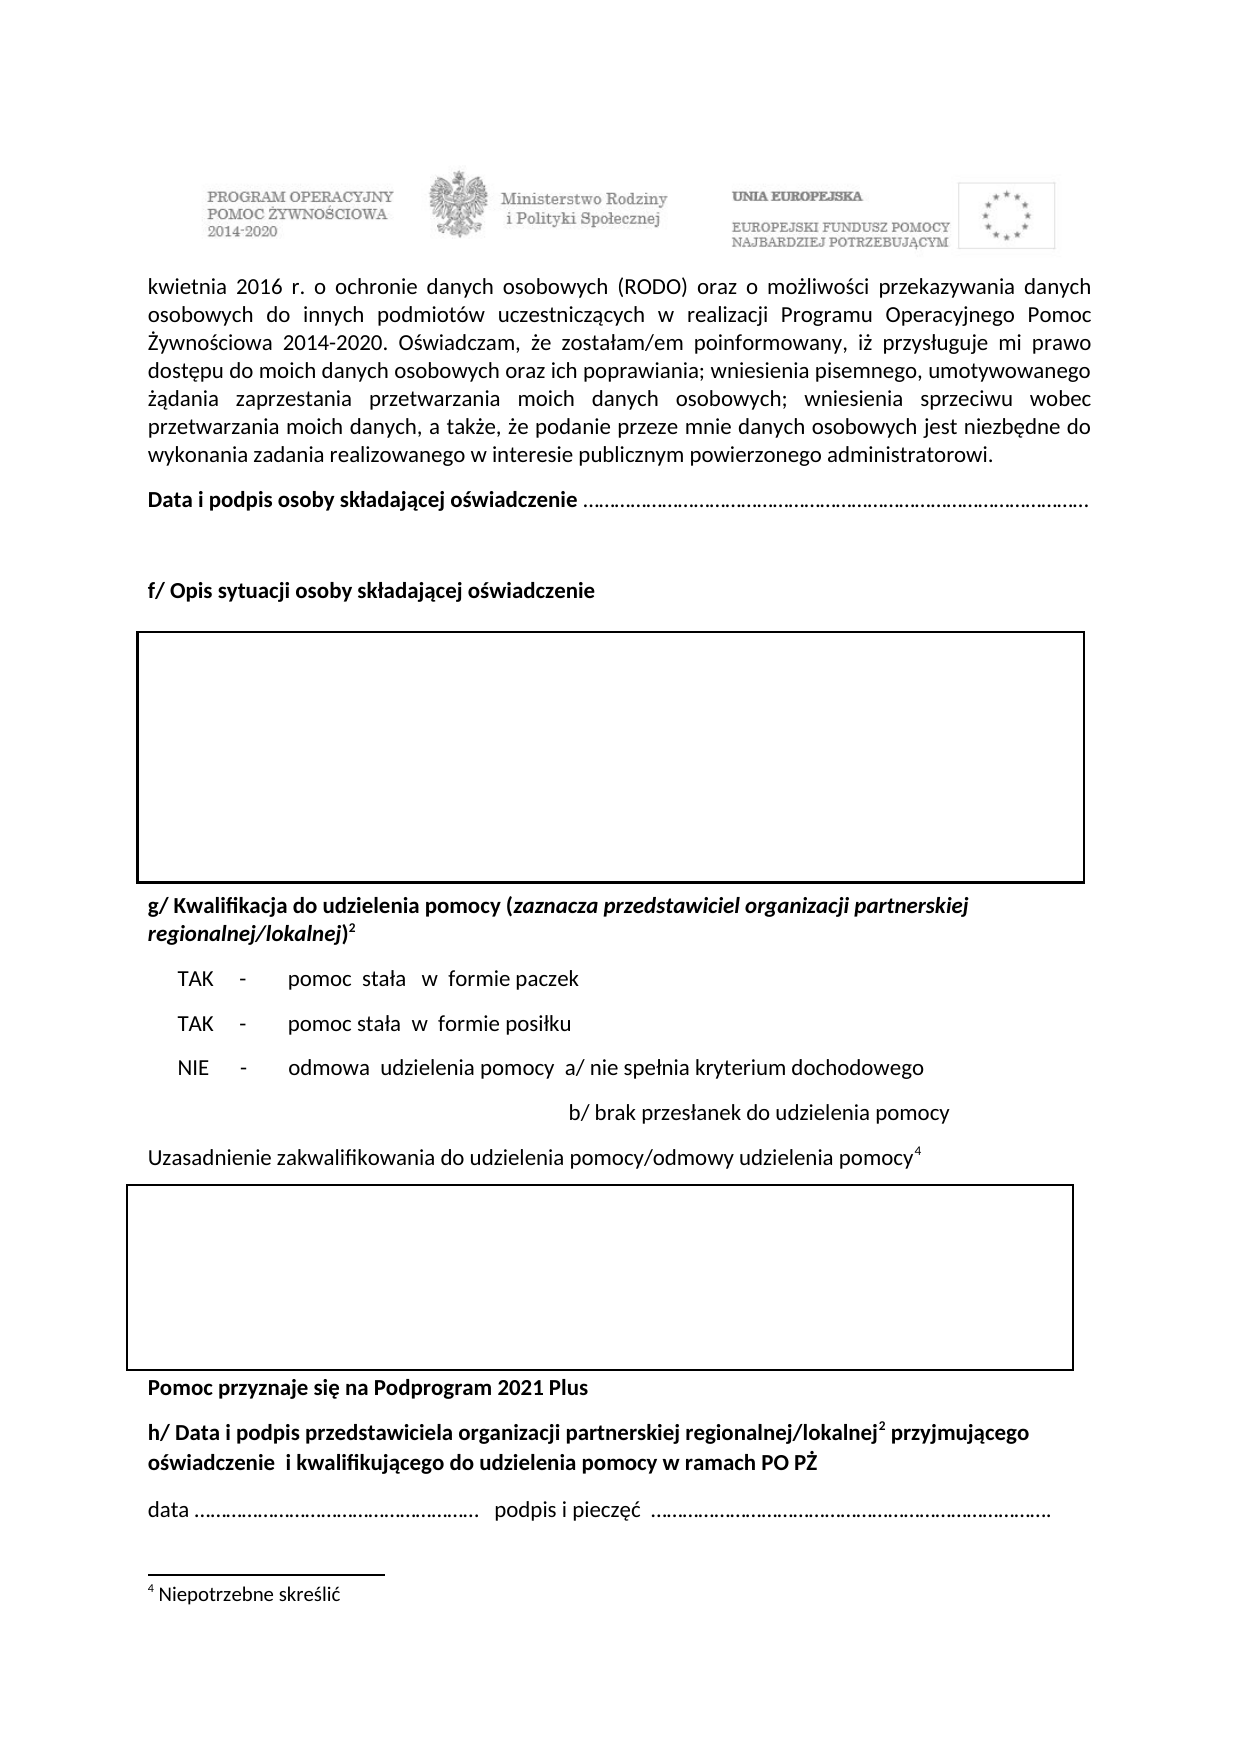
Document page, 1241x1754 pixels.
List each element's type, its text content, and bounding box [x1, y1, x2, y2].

text Data i podpis osoby składającej oświadczenie …………………………………………………………………………………… [148, 485, 1093, 513]
text g/ Kwalifikacja do udzielenia pomocy (zaznacza przedstawiciel organizacji partnerskiej regionalnej/lokalnej)2 [148, 891, 1093, 947]
text TAK - pomoc stała w formie posiłku [177, 1009, 1093, 1037]
text h/ Data i podpis przedstawiciela organizacji partnerskiej regionalnej/lokalnej2 przyjmującego oświadczenie i kwalifikującego do udzielenia pomocy w ramach PO PŻ [148, 1418, 1093, 1476]
text data ……………………………………………… podpis i pieczęć …………………………………………………………………. [148, 1495, 1093, 1523]
text NIE - odmowa udzielenia pomocy a/ nie spełnia kryterium dochodowego [177, 1053, 1093, 1082]
text TAK - pomoc stała w formie paczek [177, 964, 1093, 992]
text b/ brak przesłanek do udzielenia pomocy [177, 1098, 1093, 1126]
text Uzasadnienie zakwalifikowania do udzielenia pomocy/odmowy udzielenia pomocy [148, 1143, 1093, 1171]
text f/ Opis sytuacji osoby składającej oświadczenie [148, 576, 1093, 604]
picture [147, 147, 1093, 272]
text Pomoc przyznaje się na Podprogram 2021 Plus [148, 1373, 1093, 1401]
